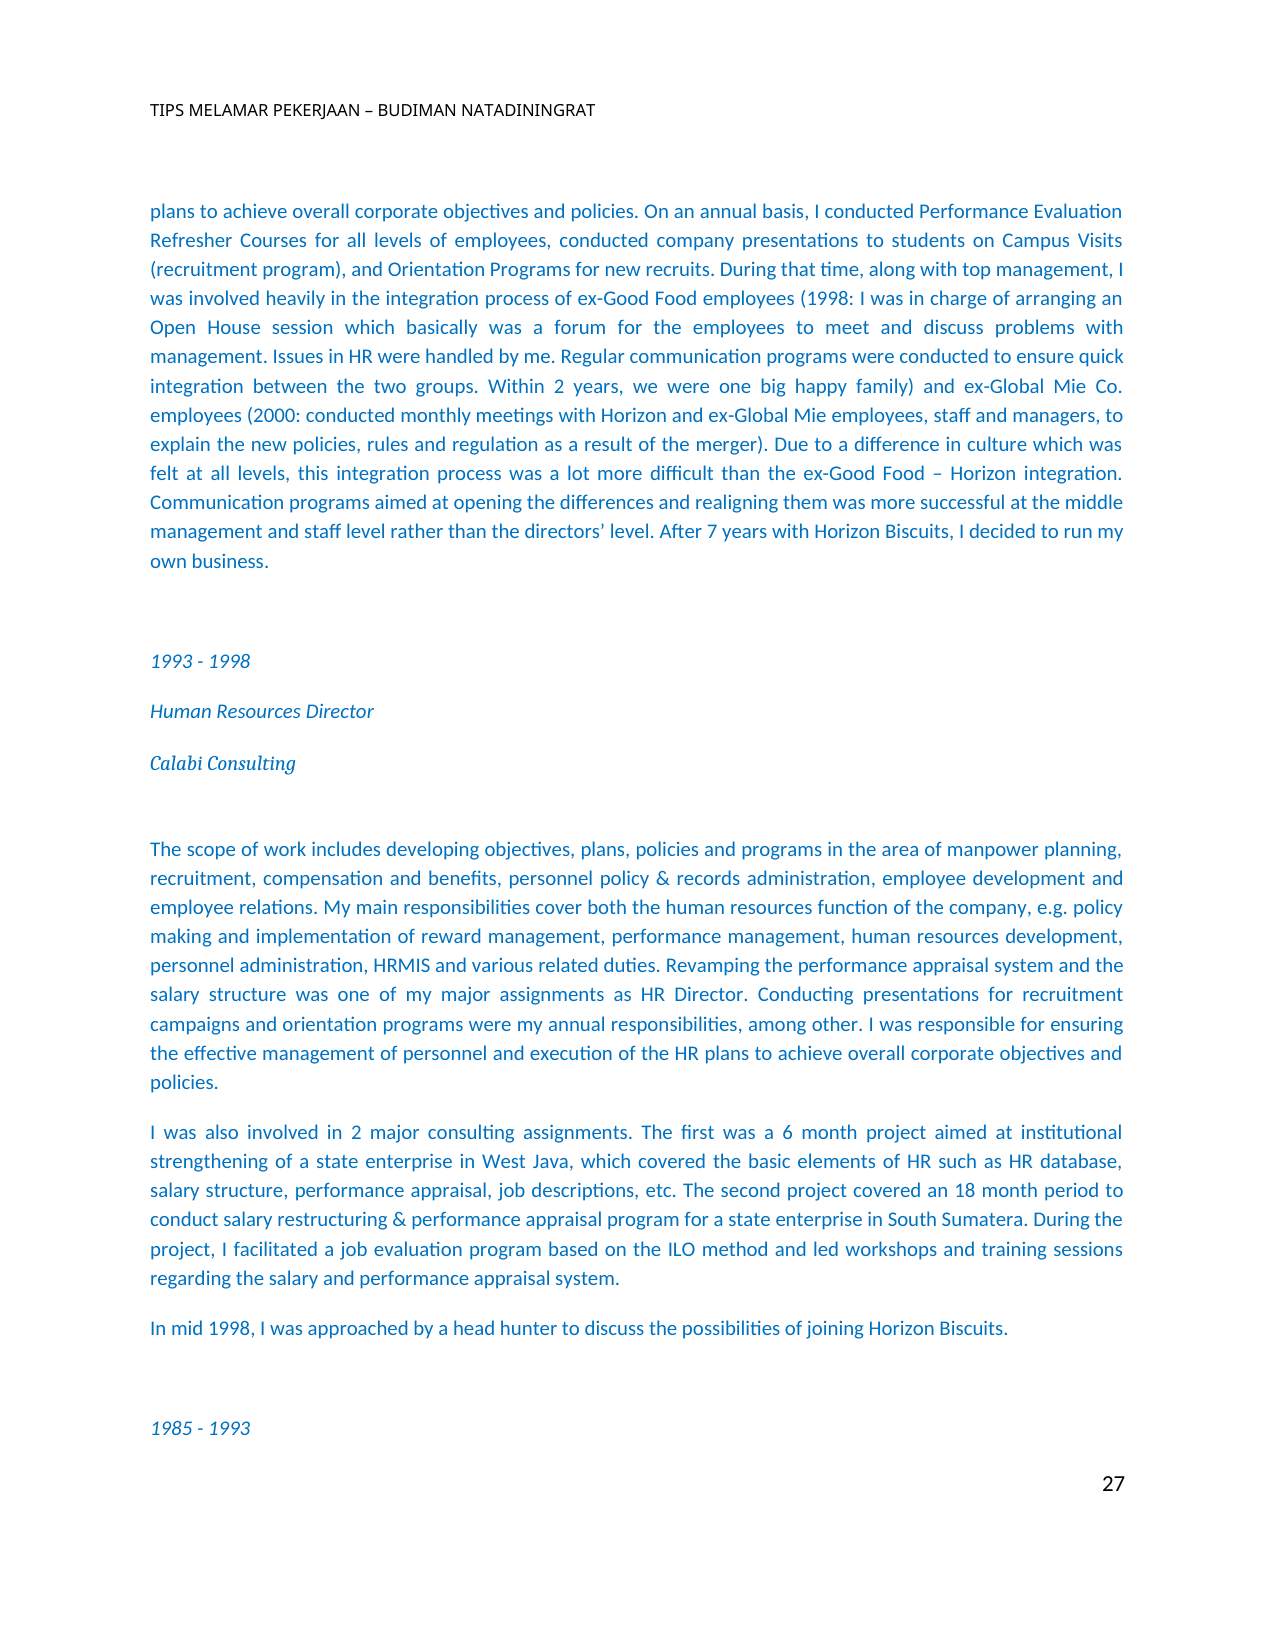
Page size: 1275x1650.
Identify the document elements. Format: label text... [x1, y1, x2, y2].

text Human Resources Director [150, 698, 1125, 723]
subtitle Calabi Consulting [150, 752, 1125, 776]
text In mid 1998, I was approached by a head hunter to discuss the possibilities of joining Horizon Biscuits. [150, 1315, 1125, 1340]
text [150, 198, 1125, 573]
text The scope of work includes developing objectives, plans, policies and programs in the area of manpower planning, recruitment, compensation and benefits, personnel policy & records administration, employee development and employee relations. My main responsibilities cover both the human resources function of the company, e.g. policy making and implementation of reward management, performance management, human resources development, personnel administration, HRMIS and various related duties. Revamping the performance appraisal system and the salary structure was one of my major assignments as HR Director. Conducting presentations for recruitment campaigns and orientation programs were my annual responsibilities, among other. I was responsible for ensuring the effective management of personnel and execution of the HR plans to achieve overall corporate objectives and policies. [150, 836, 1125, 1094]
text 1993 - 1998 [150, 648, 1125, 673]
text I was also involved in 2 major consulting assignments. The first was a 6 month project aimed at institutional strengthening of a state enterprise in West Java, which covered the basic elements of HR such as HR database, salary structure, performance appraisal, job descriptions, etc. The second project covered an 18 month period to conduct salary restructuring & performance appraisal program for a state enterprise in South Sumatera. During the project, I facilitated a job evaluation program based on the ILO method and led workshops and training sessions regarding the salary and performance appraisal system. [150, 1119, 1125, 1290]
text 1985 - 1993 [150, 1415, 1125, 1440]
